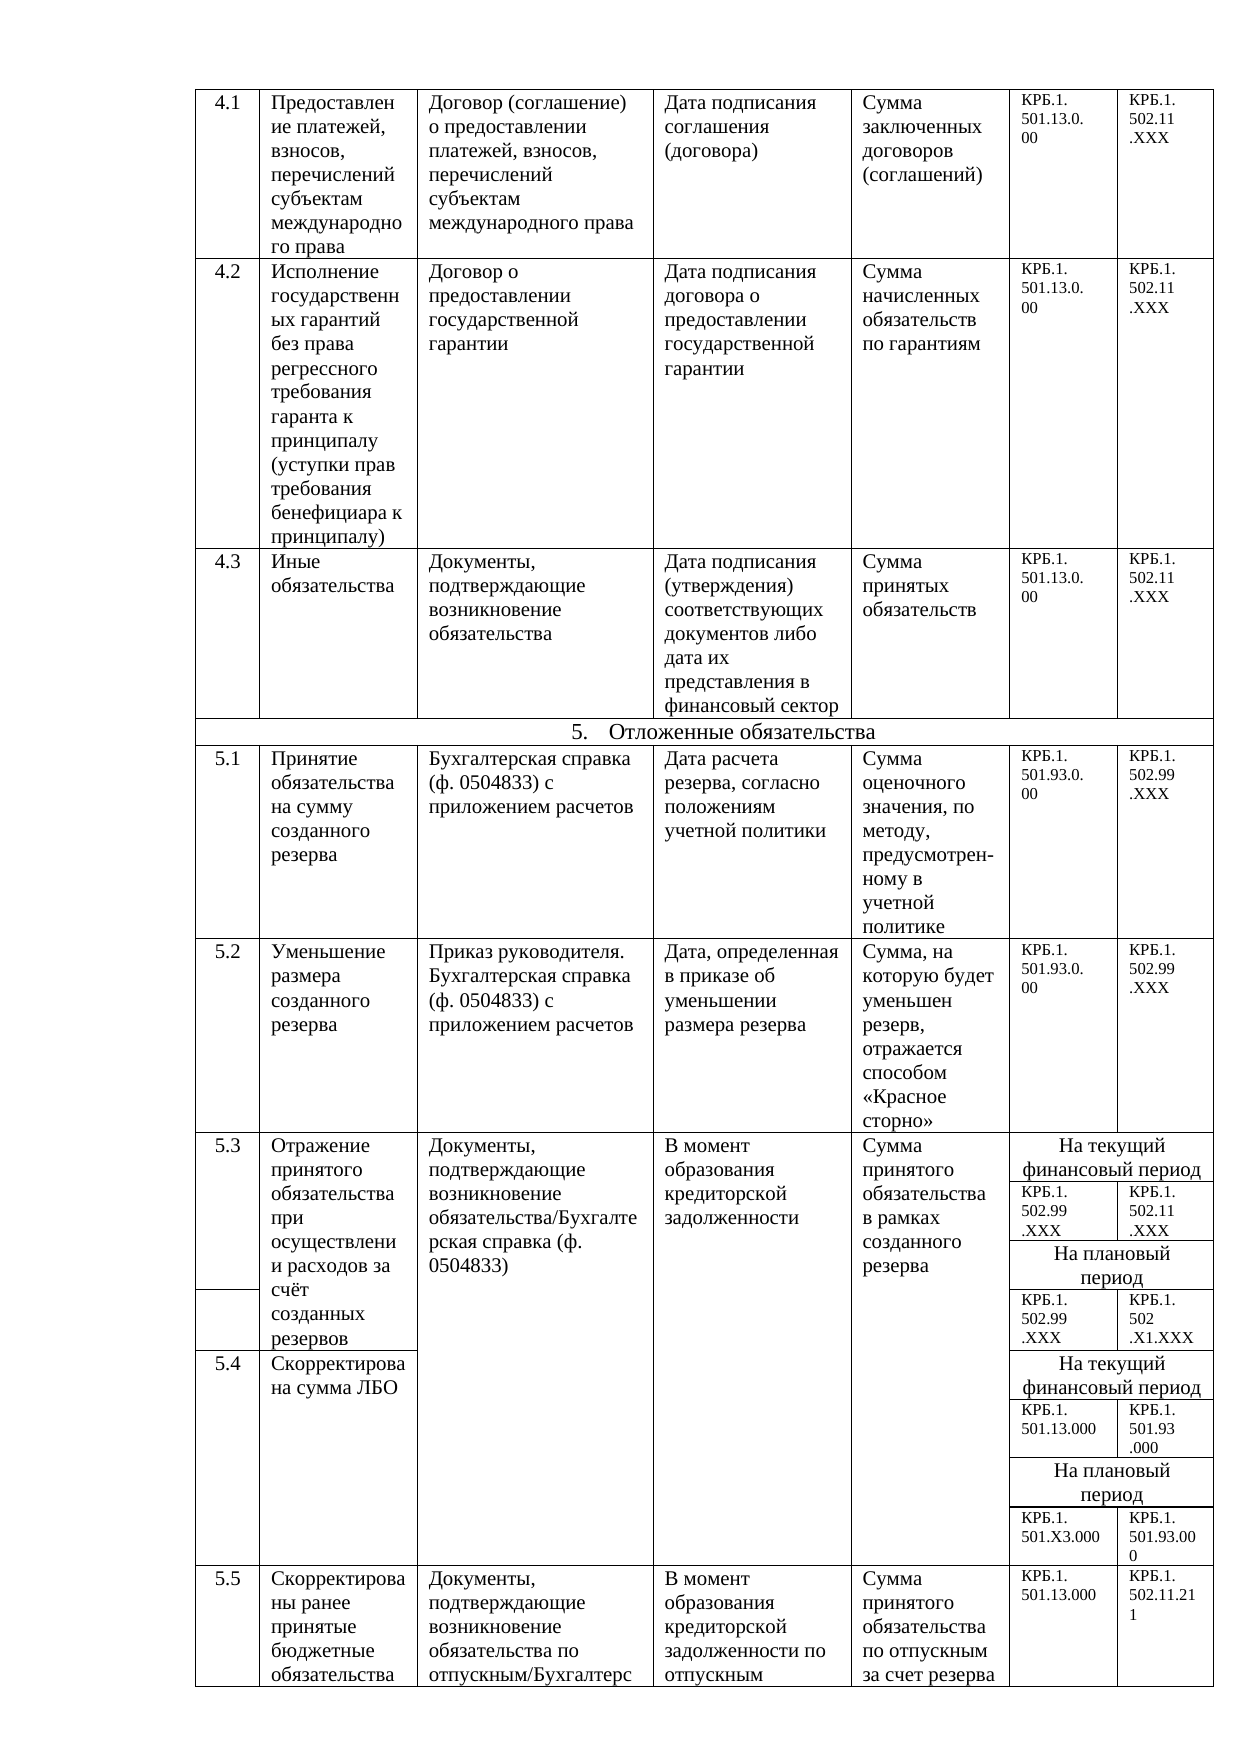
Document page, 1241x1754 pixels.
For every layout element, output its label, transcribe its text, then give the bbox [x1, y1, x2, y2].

table_cell КРБ.1. 501.X3.000 [1010, 1508, 1117, 1565]
table_cell Сумма начисленных обязательств по гарантиям [852, 259, 1009, 548]
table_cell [654, 1566, 851, 1686]
table_cell Дата подписания (утверждения) соответствующих документов либо дата их представления в финансовый сектор [654, 549, 851, 717]
table_cell Дата подписания соглашения (договора) [654, 90, 851, 258]
table_cell Иные обязательства [260, 549, 417, 717]
table_cell Сумма принятого обязательства в рамках созданного резерва [852, 1133, 1009, 1565]
table_cell КРБ.1. 502.11.211 [1118, 1566, 1213, 1686]
table_cell КРБ.1. 502.99.XXX [1010, 1290, 1117, 1349]
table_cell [260, 1566, 417, 1686]
table_cell Бухгалтерская справка (ф. 0504833) с приложением расчетов [418, 746, 653, 938]
table_cell 5.1 [196, 746, 259, 938]
table_cell КРБ.1. 501.13.0. 00 [1010, 259, 1117, 548]
table_cell 5.4 [196, 1351, 259, 1565]
table_cell Документы, подтверждающие возникновение обязательства [418, 549, 653, 717]
table_cell КРБ.1. 502.99.XXX [1010, 1182, 1117, 1239]
table_cell Скорректирована сумма ЛБО [260, 1351, 417, 1565]
table_cell На плановый период [1010, 1458, 1213, 1506]
table_cell КРБ.1. 502.11.XXX [1118, 549, 1213, 717]
table_cell Принятие обязательства на сумму созданного резерва [260, 746, 417, 938]
table_cell КРБ.1. 501.93.000 [1118, 1400, 1213, 1457]
table_cell 5.2 [196, 939, 259, 1132]
table_cell На текущий финансовый период [1010, 1133, 1213, 1181]
table_cell КРБ.1. 502.99.XXX [1118, 746, 1213, 938]
table_cell Сумма принятых обязательств [852, 549, 1009, 717]
table_cell 4.1 [196, 90, 259, 258]
table_cell Дата расчета резерва, согласно положениям учетной политики [654, 746, 851, 938]
table_cell 5.5 [196, 1566, 259, 1686]
table_cell КРБ.1. 501.13.0. 00 [1010, 549, 1117, 717]
table_cell Дата подписания договора о предоставлении государственной гарантии [654, 259, 851, 548]
table_cell Исполнение государственных гарантий без права регрессного требования гаранта к принципалу (уступки прав требования бенефициара к принципалу) [260, 259, 417, 548]
table_cell КРБ.1. 502.11.XXX [1118, 90, 1213, 258]
table_cell КРБ.1. 502.11.XXX [1118, 1182, 1213, 1239]
table_cell КРБ.1. 502.11.XXX [1118, 259, 1213, 548]
table_cell Отражение принятого обязательства при осуществлении расходов за счёт созданных резервов [260, 1133, 417, 1349]
table_cell На плановый период [1010, 1241, 1213, 1289]
table_cell Уменьшение размера созданного резерва [260, 939, 417, 1132]
table_cell КРБ.1. 501.13.0. 00 [1010, 90, 1117, 258]
table_cell Отложенные обязательства [196, 719, 1213, 745]
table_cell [852, 1566, 1009, 1686]
table_cell КРБ.1. 501.13.000 [1010, 1566, 1117, 1686]
table_cell 5.3 [196, 1133, 259, 1289]
table_cell В момент образования кредиторской задолженности [654, 1133, 851, 1565]
table_cell Документы, подтверждающие возникновение обязательства/Бухгалтерская справка (ф. 0504833) [418, 1133, 653, 1565]
table_cell Приказ руководителя. Бухгалтерская справка (ф. 0504833) с приложением расчетов [418, 939, 653, 1132]
table_cell 4.2 [196, 259, 259, 548]
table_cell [418, 1566, 653, 1686]
table_cell На текущий финансовый период [1010, 1351, 1213, 1399]
table_cell КРБ.1. 501.93.0. 00 [1010, 746, 1117, 938]
table_cell Сумма заключенных договоров (соглашений) [852, 90, 1009, 258]
table_cell [196, 1290, 259, 1349]
table_cell Сумма, на которую будет уменьшен резерв, отражается способом «Красное сторно» [852, 939, 1009, 1132]
table_cell КРБ.1. 501.93.000 [1118, 1508, 1213, 1565]
table_cell КРБ.1. 501.93.0. 00 [1010, 939, 1117, 1132]
table_cell Предоставление платежей, взносов, перечислений субъектам международного права [260, 90, 417, 258]
table_cell Дата, определенная в приказе об уменьшении размера резерва [654, 939, 851, 1132]
table_cell Договор (соглашение) о предоставлении платежей, взносов, перечислений субъектам международного права [418, 90, 653, 258]
table_cell 4.3 [196, 549, 259, 717]
table_cell КРБ.1. 502.99.XXX [1118, 939, 1213, 1132]
table_cell КРБ.1. 501.13.000 [1010, 1400, 1117, 1457]
table_cell Договор о предоставлении государственной гарантии [418, 259, 653, 548]
table_cell КРБ.1. 502.X1.XXX [1118, 1290, 1213, 1349]
table_cell Сумма оценочного значения, по методу, предусмотрен-ному в учетной политике [852, 746, 1009, 938]
